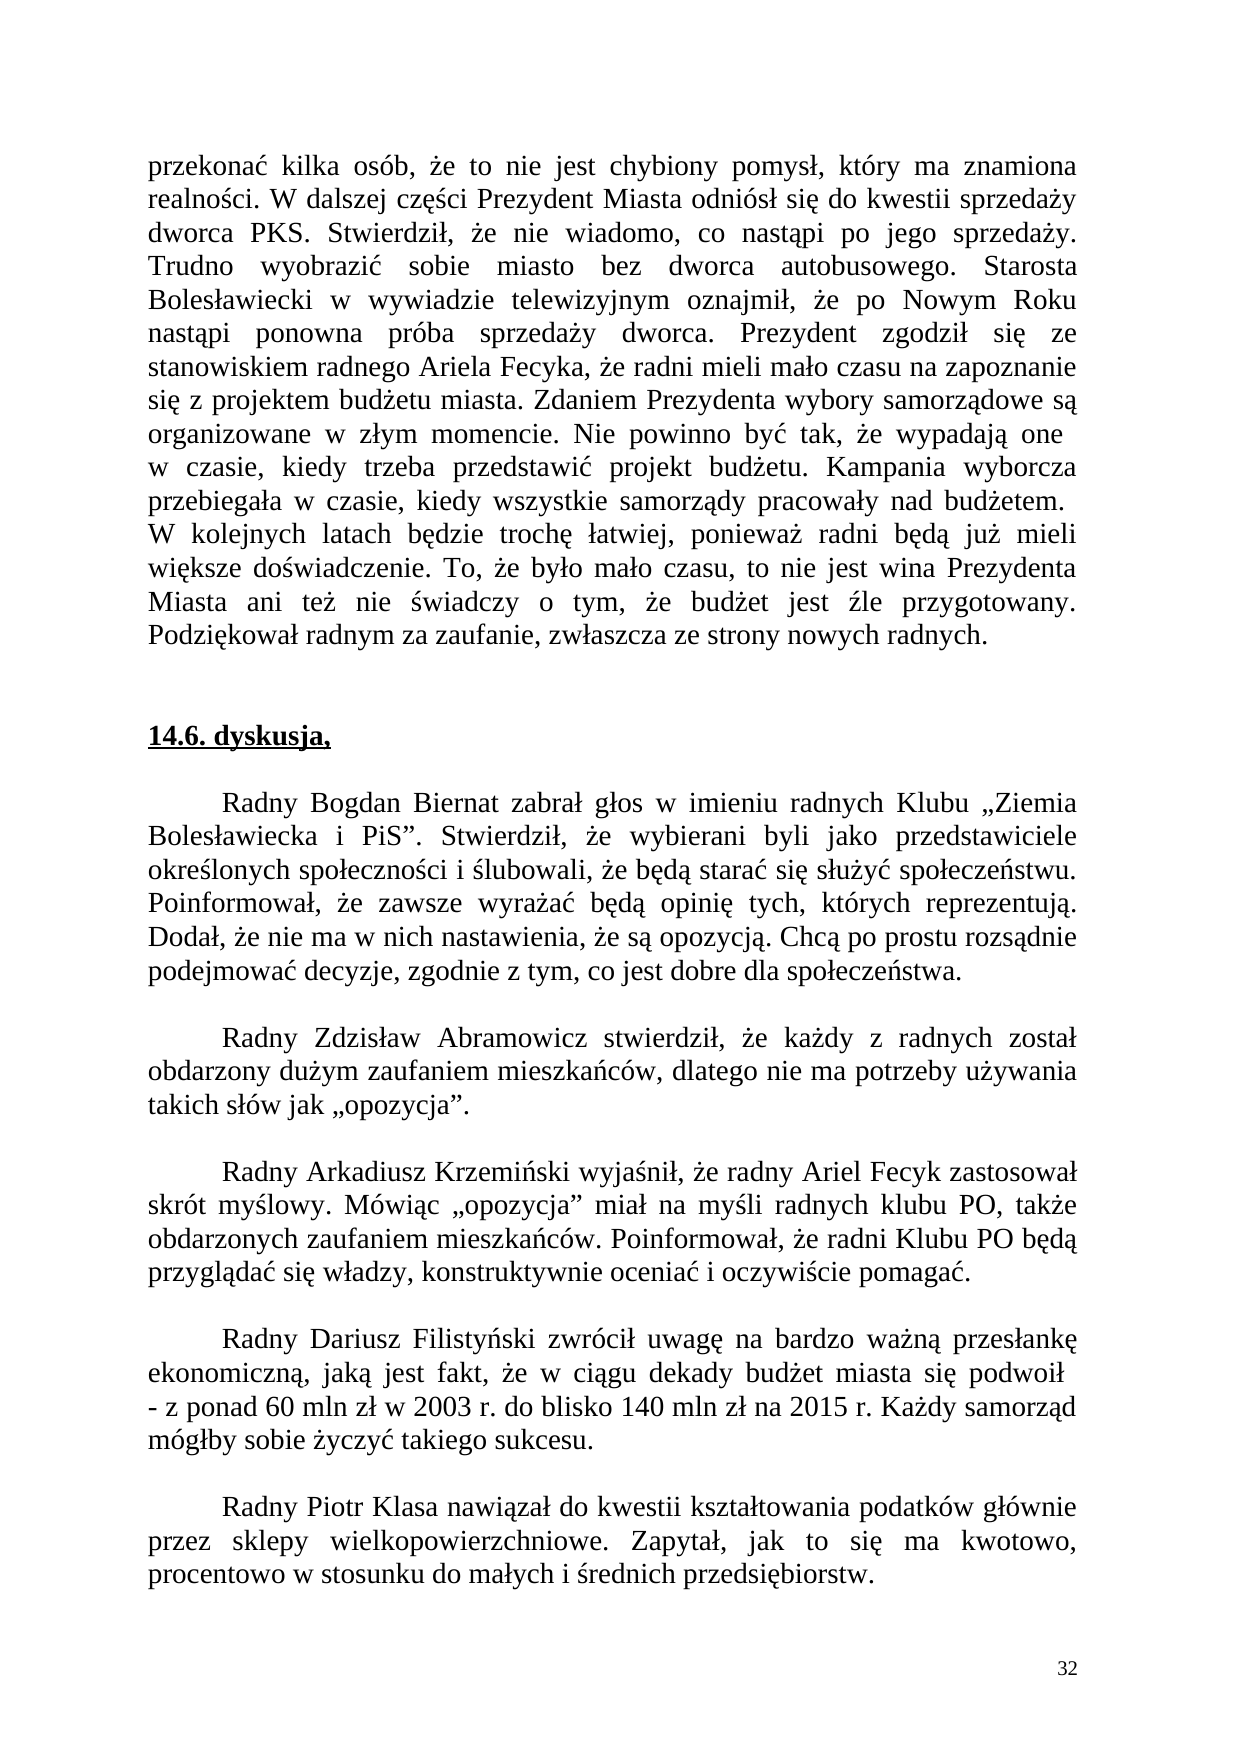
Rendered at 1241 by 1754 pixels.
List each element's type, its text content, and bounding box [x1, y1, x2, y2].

text Radny Arkadiusz Krzemiński wyjaśnił, że radny Ariel Fecyk zastosował skrót myślowy. Mówiąc „opozycja” miał na myśli radnych klubu PO, także obdarzonych zaufaniem mieszkańców. Poinformował, że radni Klubu PO będą przyglądać się władzy, konstruktywnie oceniać i oczywiście pomagać. [148, 1154, 1078, 1288]
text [148, 148, 1078, 651]
text Radny Bogdan Biernat zabrał głos w imieniu radnych Klubu „Ziemia Bolesławiecka i PiS”. Stwierdził, że wybierani byli jako przedstawiciele określonych społeczności i ślubowali, że będą starać się służyć społeczeństwu. Poinformował, że zawsze wyrażać będą opinię tych, których reprezentują. Dodał, że nie ma w nich nastawienia, że są opozycją. Chcą po prostu rozsądnie podejmować decyzje, zgodnie z tym, co jest dobre dla społeczeństwa. [148, 785, 1078, 986]
text Radny Piotr Klasa nawiązał do kwestii kształtowania podatków głównie przez sklepy wielkopowierzchniowe. Zapytał, jak to się ma kwotowo, procentowo w stosunku do małych i średnich przedsiębiorstw. [148, 1489, 1078, 1590]
text 14.6. dyskusja, [148, 718, 1078, 751]
text Radny Zdzisław Abramowicz stwierdził, że każdy z radnych został obdarzony dużym zaufaniem mieszkańców, dlatego nie ma potrzeby używania takich słów jak „opozycja”. [148, 1020, 1078, 1120]
text Radny Dariusz Filistyński zwrócił uwagę na bardzo ważną przesłankę ekonomiczną, jaką jest fakt, że w ciągu dekady budżet miasta się podwoił - z ponad 60 mln zł w 2003 r. do blisko 140 mln zł na 2015 r. Każdy samorząd mógłby sobie życzyć takiego sukcesu. [148, 1322, 1078, 1456]
